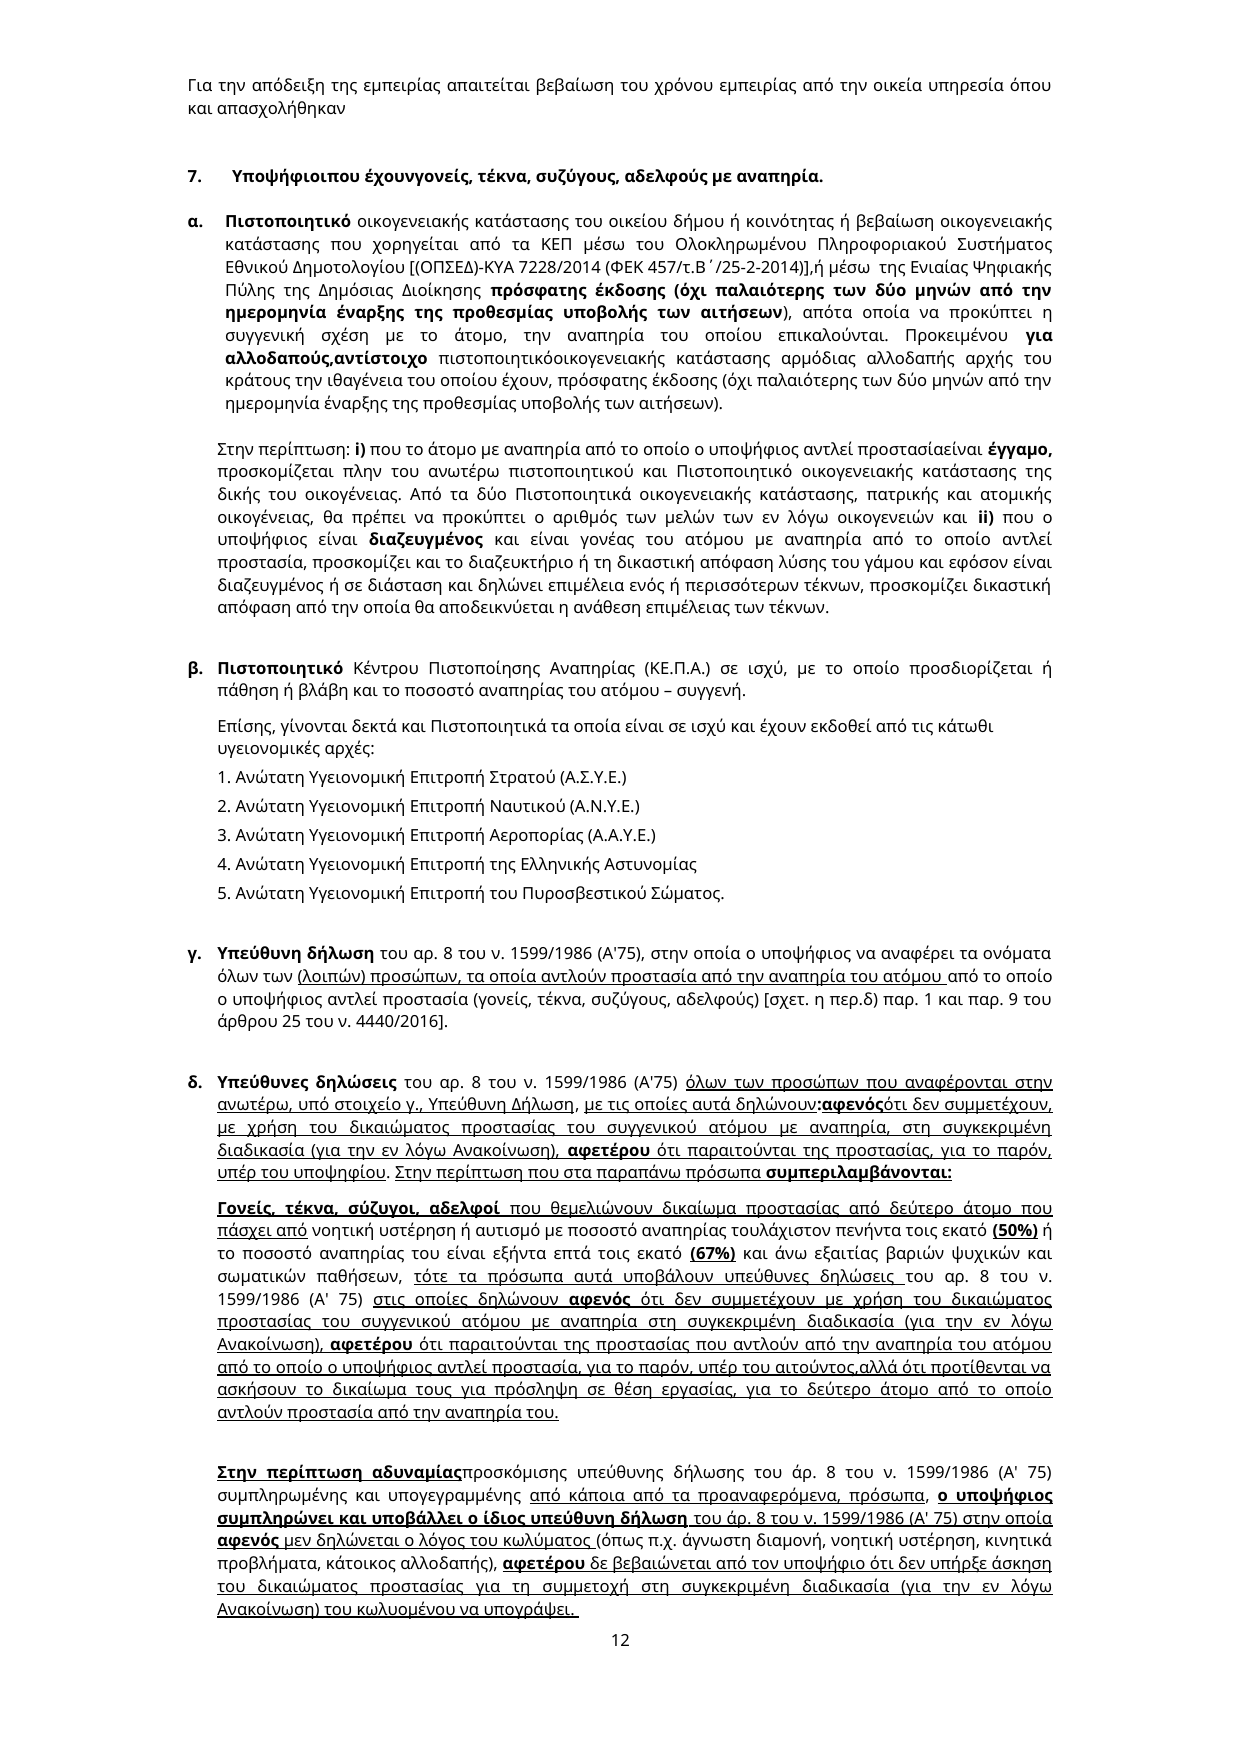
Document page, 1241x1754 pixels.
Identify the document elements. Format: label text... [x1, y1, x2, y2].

text α. Πιστοποιητικό οικογενειακής κατάστασης του οικείου δήμου ή κοινότητας ή βεβαίωση οικογενειακής κατάστασης που χορηγείται από τα ΚΕΠ μέσω του Ολοκληρωμένου Πληροφοριακού Συστήματος Εθνικού Δημοτολογίου [(ΟΠΣΕΔ)-ΚΥΑ 7228/2014 (ΦΕΚ 457/τ.Β΄/25-2-2014)],ή μέσω της Ενιαίας Ψηφιακής Πύλης της Δημόσιας Διοίκησης πρόσφατης έκδοσης (όχι παλαιότερης των δύο μηνών από την ημερομηνία έναρξης της προθεσμίας υποβολής των αιτήσεων), απότα οποία να προκύπτει η συγγενική σχέση με το άτομο, την αναπηρία του οποίου επικαλούνται. Προκειμένου για αλλοδαπούς,αντίστοιχο πιστοποιητικόοικογενειακής κατάστασης αρμόδιας αλλοδαπής αρχής του κράτους την ιθαγένεια του οποίου έχουν, πρόσφατης έκδοσης (όχι παλαιότερης των δύο μηνών από την ημερομηνία έναρξης της προθεσμίας υποβολής των αιτήσεων). [187, 210, 1053, 414]
text Στην περίπτωση: i) που το άτομο με αναπηρία από το οποίο ο υποψήφιος αντλεί προστασίαείναι έγγαμο, προσκομίζεται πλην του ανωτέρω πιστοποιητικού και Πιστοποιητικό οικογενειακής κατάστασης της δικής του οικογένειας. Από τα δύο Πιστοποιητικά οικογενειακής κατάστασης, πατρικής και ατομικής οικογένειας, θα πρέπει να προκύπτει ο αριθμός των μελών των εν λόγω οικογενειών και ii) που ο υποψήφιος είναι διαζευγμένος και είναι γονέας του ατόμου με αναπηρία από το οποίο αντλεί προστασία, προσκομίζει και το διαζευκτήριο ή τη δικαστική απόφαση λύσης του γάμου και εφόσον είναι διαζευγμένος ή σε διάσταση και δηλώνει επιμέλεια ενός ή περισσότερων τέκνων, προσκομίζει δικαστική απόφαση από την οποία θα αποδεικνύεται η ανάθεση επιμέλειας των τέκνων. [187, 437, 1053, 619]
text 2. Ανώτατη Υγειονομική Επιτροπή Ναυτικού (Α.Ν.Υ.Ε.) [217, 795, 1053, 818]
text 5. Ανώτατη Υγειονομική Επιτροπή του Πυροσβεστικού Σώματος. [217, 882, 1053, 904]
text 1. Ανώτατη Υγειονομική Επιτροπή Στρατού (Α.Σ.Υ.Ε.) [217, 766, 1053, 789]
text Για την απόδειξη της εμπειρίας απαιτείται βεβαίωση του χρόνου εμπειρίας από την οικεία υπηρεσία όπου και απασχολήθηκαν [187, 74, 1053, 119]
text Στην περίπτωση αδυναμίαςπροσκόμισης υπεύθυνης δήλωσης του άρ. 8 του ν. 1599/1986 (Α' 75) συμπληρωμένης και υπογεγραμμένης από κάποια από τα προαναφερόμενα, πρόσωπα, ο υποψήφιος συμπληρώνει και υποβάλλει ο ίδιος υπεύθυνη δήλωση του άρ. 8 του ν. 1599/1986 (Α' 75) στην οποία αφενός μεν δηλώνεται ο λόγος του κωλύματος (όπως π.χ. άγνωστη διαμονή, νοητική υστέρηση, κινητικά προβλήματα, κάτοικος αλλοδαπής), αφετέρου δε βεβαιώνεται από τον υποψήφιο ότι δεν υπήρξε άσκηση του δικαιώματος προστασίας για τη συμμετοχή στη συγκεκριμένη διαδικασία (για την εν λόγω Ανακοίνωση) του κωλυομένου να υπογράψει. [217, 1461, 1053, 1525]
text γ. Υπεύθυνη δήλωση του αρ. 8 του ν. 1599/1986 (Α'75), στην οποία ο υποψήφιος να αναφέρει τα ονόματα όλων των (λοιπών) προσώπων, τα οποία αντλούν προστασία από την αναπηρία του ατόμου από το οποίο ο υποψήφιος αντλεί προστασία (γονείς, τέκνα, συζύγους, αδελφούς) [σχετ. η περ.δ) παρ. 1 και παρ. 9 του άρθρου 25 του ν. 4440/2016]. [187, 942, 1053, 1033]
text 3. Ανώτατη Υγειονομική Επιτροπή Αεροπορίας (Α.Α.Υ.Ε.) [217, 824, 1053, 847]
text 7. Υποψήφιοιπου έχουνγονείς, τέκνα, συζύγους, αδελφούς με αναπηρία. [187, 165, 1053, 187]
text β. Πιστοποιητικό Κέντρου Πιστοποίησης Αναπηρίας (ΚΕ.Π.Α.) σε ισχύ, με το οποίο προσδιορίζεται ή πάθηση ή βλάβη και το ποσοστό αναπηρίας του ατόμου – συγγενή. [187, 656, 1053, 702]
text Γονείς, τέκνα, σύζυγοι, αδελφοί που θεμελιώνουν δικαίωμα προστασίας από δεύτερο άτομο που πάσχει από νοητική υστέρηση ή αυτισμό με ποσοστό αναπηρίας τουλάχιστον πενήντα τοις εκατό (50%) ή το ποσοστό αναπηρίας του είναι εξήντα επτά τοις εκατό (67%) και άνω εξαιτίας βαριών ψυχικών και σωματικών παθήσεων, τότε τα πρόσωπα αυτά υποβάλουν υπεύθυνες δηλώσεις του αρ. 8 του ν. 1599/1986 (Α' 75) στις οποίες δηλώνουν αφενός ότι δεν συμμετέχουν με χρήση του δικαιώματος προστασίας του συγγενικού ατόμου με αναπηρία στη συγκεκριμένη διαδικασία (για την εν λόγω Ανακοίνωση), αφετέρου ότι παραιτούνται της προστασίας που αντλούν από την αναπηρία του ατόμου από το οποίο ο υποψήφιος αντλεί προστασία, για το παρόν, υπέρ του αιτούντος,αλλά ότι προτίθενται να ασκήσουν το δικαίωμα τους για πρόσληψη σε θέση εργασίας, για το δεύτερο άτομο από το οποίο αντλούν προστασία από την αναπηρία του. [187, 1196, 1053, 1423]
text 4. Ανώτατη Υγειονομική Επιτροπή της Ελληνικής Αστυνομίας [217, 853, 1053, 876]
text Στην περίπτωση αδυναμίαςπροσκόμισης υπεύθυνης δήλωσης του άρ. 8 του ν. 1599/1986 (Α' 75) συμπληρωμένης και υπογεγραμμένης από κάποια από τα προαναφερόμενα, πρόσωπα, ο υποψήφιος συμπληρώνει και υποβάλλει ο ίδιος υπεύθυνη δήλωση του άρ. 8 του ν. 1599/1986 (Α' 75) στην οποία αφενός μεν δηλώνεται ο λόγος του κωλύματος (όπως π.χ. άγνωστη διαμονή, νοητική υστέρηση, κινητικά προβλήματα, κάτοικος αλλοδαπής), αφετέρου δε βεβαιώνεται από τον υποψήφιο ότι δεν υπήρξε άσκηση του δικαιώματος προστασίας για τη συμμετοχή στη συγκεκριμένη διαδικασία (για την εν λόγω Ανακοίνωση) του κωλυομένου να υπογράψει. [217, 1526, 1053, 1594]
text δ. Υπεύθυνες δηλώσεις του αρ. 8 του ν. 1599/1986 (Α'75) όλων των προσώπων που αναφέρονται στην ανωτέρω, υπό στοιχείο γ., Υπεύθυνη Δήλωση, με τις οποίες αυτά δηλώνουν:αφενόςότι δεν συμμετέχουν, με χρήση του δικαιώματος προστασίας του συγγενικού ατόμου με αναπηρία, στη συγκεκριμένη διαδικασία (για την εν λόγω Ανακοίνωση), αφετέρου ότι παραιτούνται της προστασίας, για το παρόν, υπέρ του υποψηφίου. Στην περίπτωση που στα παραπάνω πρόσωπα συμπεριλαμβάνονται: [187, 1070, 1053, 1184]
text Επίσης, γίνονται δεκτά και Πιστοποιητικά τα οποία είναι σε ισχύ και έχουν εκδοθεί από τις κάτωθι υγειονομικές αρχές: [217, 714, 1053, 760]
